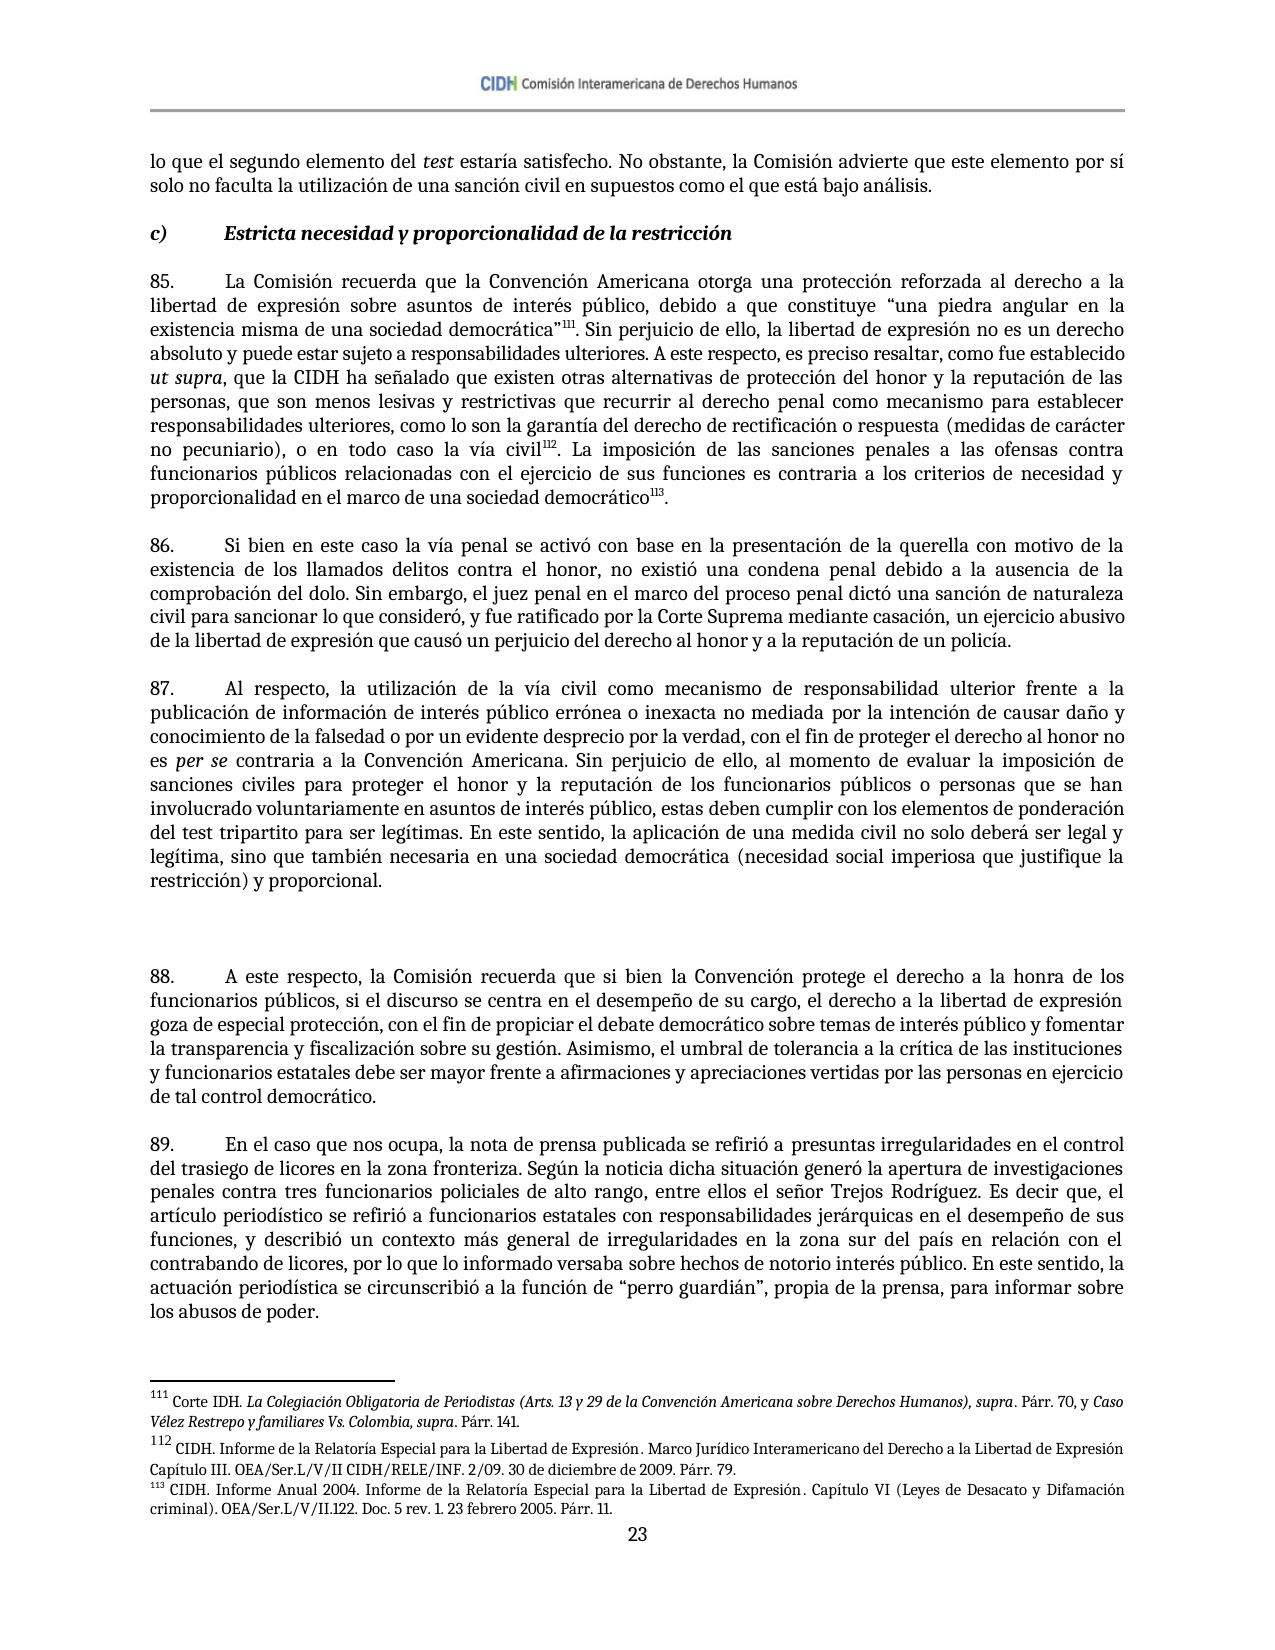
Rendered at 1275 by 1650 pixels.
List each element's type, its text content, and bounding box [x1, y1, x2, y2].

list Si bien en este caso la vía penal se activó con base en la presentación de la querella con motivo de la existencia de los llamados delitos contra el honor, no existió una condena penal debido a la ausencia de la comprobación del dolo. Sin embargo, el juez penal en el marco del proceso penal dictó una sanción de naturaleza civil para sancionar lo que consideró, y fue ratificado por la Corte Suprema mediante casación, un ejercicio abusivo de la libertad de expresión que causó un perjuicio del derecho al honor y a la reputación de un policía. [150, 533, 1125, 653]
subtitle c) Estricta necesidad y proporcionalidad de la restricción [150, 222, 1125, 246]
list En el caso que nos ocupa, la nota de prensa publicada se refirió a presuntas irregularidades en el control del trasiego de licores en la zona fronteriza. Según la noticia dicha situación generó la apertura de investigaciones penales contra tres funcionarios policiales de alto rango, entre ellos el señor Trejos Rodríguez. Es decir que, el artículo periodístico se refirió a funcionarios estatales con responsabilidades jerárquicas en el desempeño de sus funciones, y describió un contexto más general de irregularidades en la zona sur del país en relación con el contrabando de licores, por lo que lo informado versaba sobre hechos de notorio interés público. En este sentido, la actuación periodística se circunscribió a la función de “perro guardián”, propia de la prensa, para informar sobre los abusos de poder. [150, 1132, 1125, 1324]
picture [475, 75, 800, 93]
list La Comisión recuerda que la Convención Americana otorga una protección reforzada al derecho a la libertad de expresión sobre asuntos de interés público, debido a que constituye “una piedra angular en la existencia misma de una sociedad democrática”. Sin perjuicio de ello, la libertad de expresión no es un derecho absoluto y puede estar sujeto a responsabilidades ulteriores. A este respecto, es preciso resaltar, como fue establecido ut supra, que la CIDH ha señalado que existen otras alternativas de protección del honor y la reputación de las personas, que son menos lesivas y restrictivas que recurrir al derecho penal como mecanismo para establecer responsabilidades ulteriores, como lo son la garantía del derecho de rectificación o respuesta (medidas de carácter no pecuniario), o en todo caso la vía civil. La imposición de las sanciones penales a las ofensas contra funcionarios públicos relacionadas con el ejercicio de sus funciones es contraria a los criterios de necesidad y proporcionalidad en el marco de una sociedad democrático. [150, 270, 1125, 509]
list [150, 150, 1125, 198]
list A este respecto, la Comisión recuerda que si bien la Convención protege el derecho a la honra de los funcionarios públicos, si el discurso se centra en el desempeño de su cargo, el derecho a la libertad de expresión goza de especial protección, con el fin de propiciar el debate democrático sobre temas de interés público y fomentar la transparencia y fiscalización sobre su gestión. Asimismo, el umbral de tolerancia a la crítica de las instituciones y funcionarios estatales debe ser mayor frente a afirmaciones y apreciaciones vertidas por las personas en ejercicio de tal control democrático. [150, 964, 1125, 1108]
list Al respecto, la utilización de la vía civil como mecanismo de responsabilidad ulterior frente a la publicación de información de interés público errónea o inexacta no mediada por la intención de causar daño y conocimiento de la falsedad o por un evidente desprecio por la verdad, con el fin de proteger el derecho al honor no es per se contraria a la Convención Americana. Sin perjuicio de ello, al momento de evaluar la imposición de sanciones civiles para proteger el honor y la reputación de los funcionarios públicos o personas que se han involucrado voluntariamente en asuntos de interés público, estas deben cumplir con los elementos de ponderación del test tripartito para ser legítimas. En este sentido, la aplicación de una medida civil no solo deberá ser legal y legítima, sino que también necesaria en una sociedad democrática (necesidad social imperiosa que justifique la restricción) y proporcional. [150, 677, 1125, 893]
